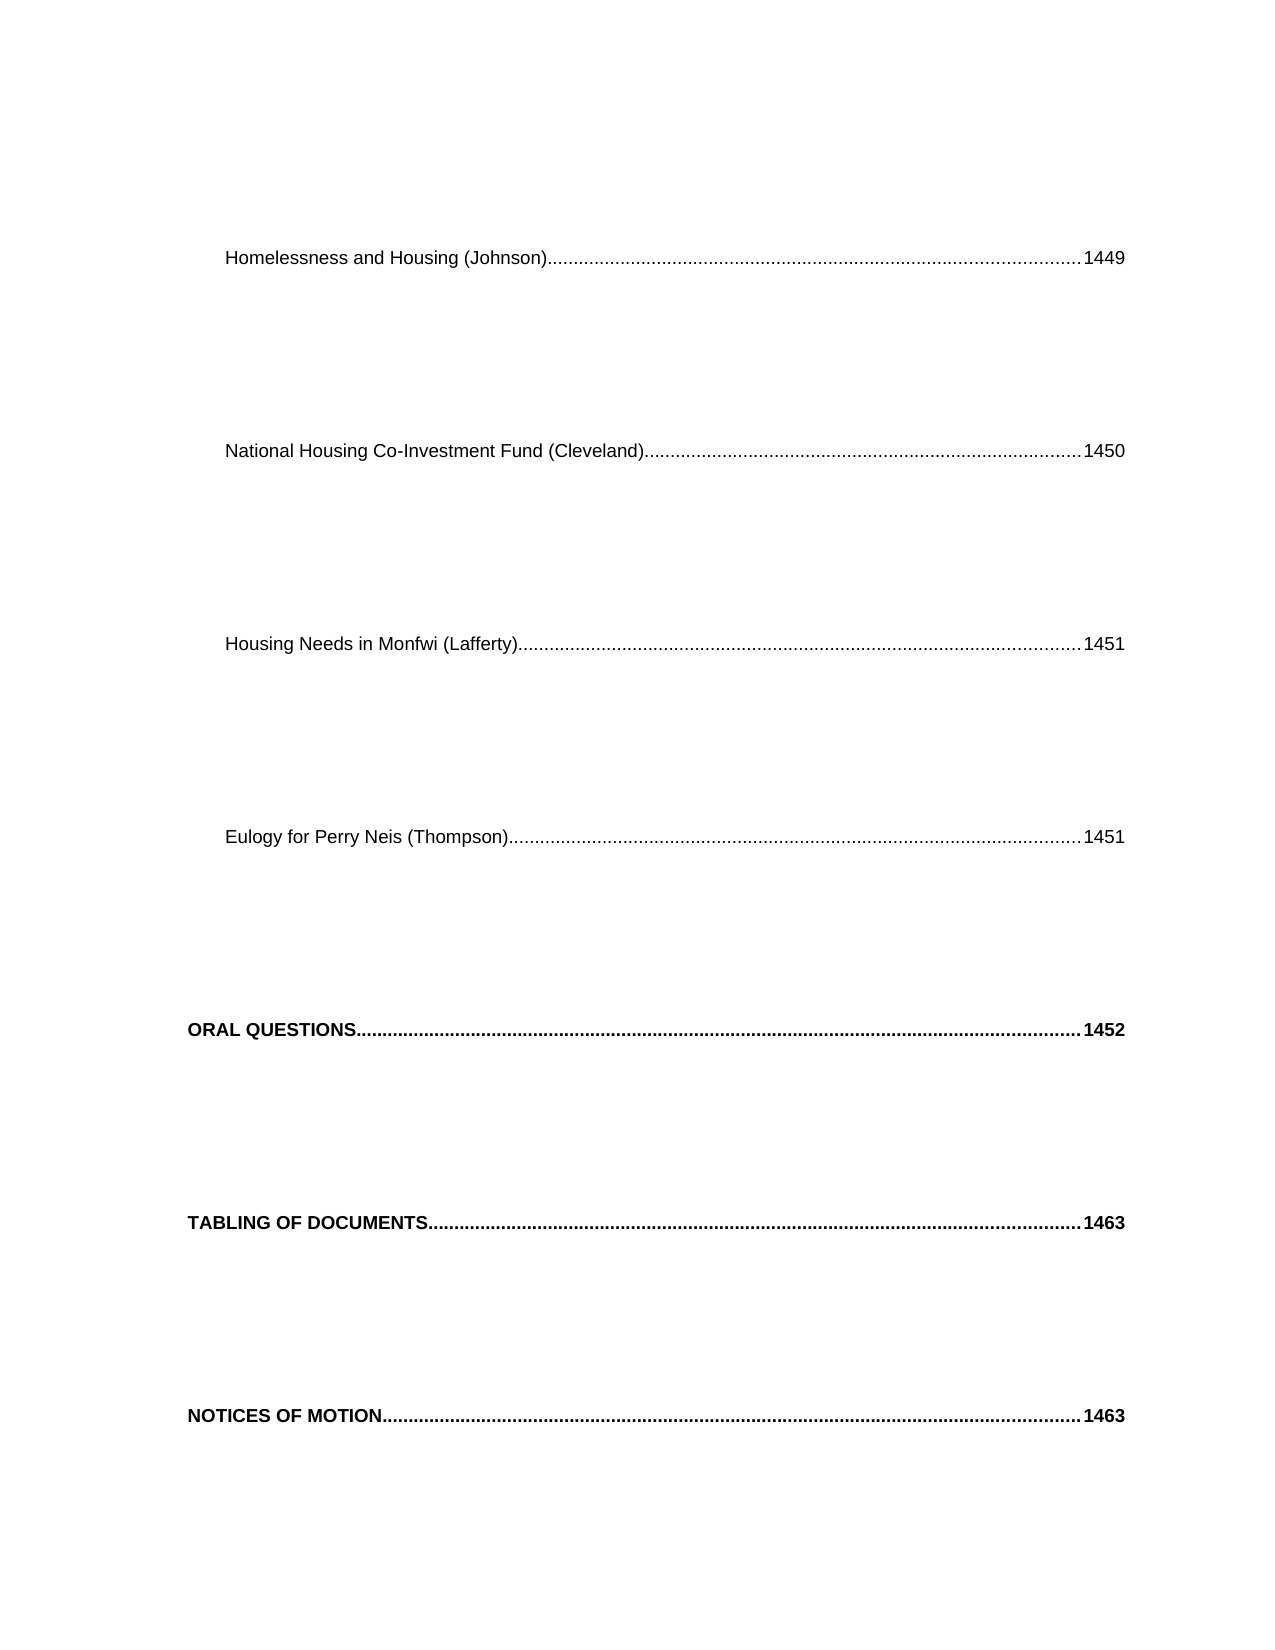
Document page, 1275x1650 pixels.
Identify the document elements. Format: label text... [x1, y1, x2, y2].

text Housing Needs in Monfwi (Lafferty) 1451 [225, 633, 1162, 654]
text TABLING OF DOCUMENTS 1463 [187, 1212, 1162, 1234]
text National Housing Co-Investment Fund (Cleveland) 1450 [225, 440, 1162, 461]
text Homelessness and Housing (Johnson) 1449 [225, 247, 1162, 268]
text ORAL QUESTIONS 1452 [187, 1019, 1162, 1041]
text Eulogy for Perry Neis (Thompson) 1451 [225, 826, 1162, 847]
text NOTICES OF MOTION 1463 [187, 1405, 1162, 1427]
